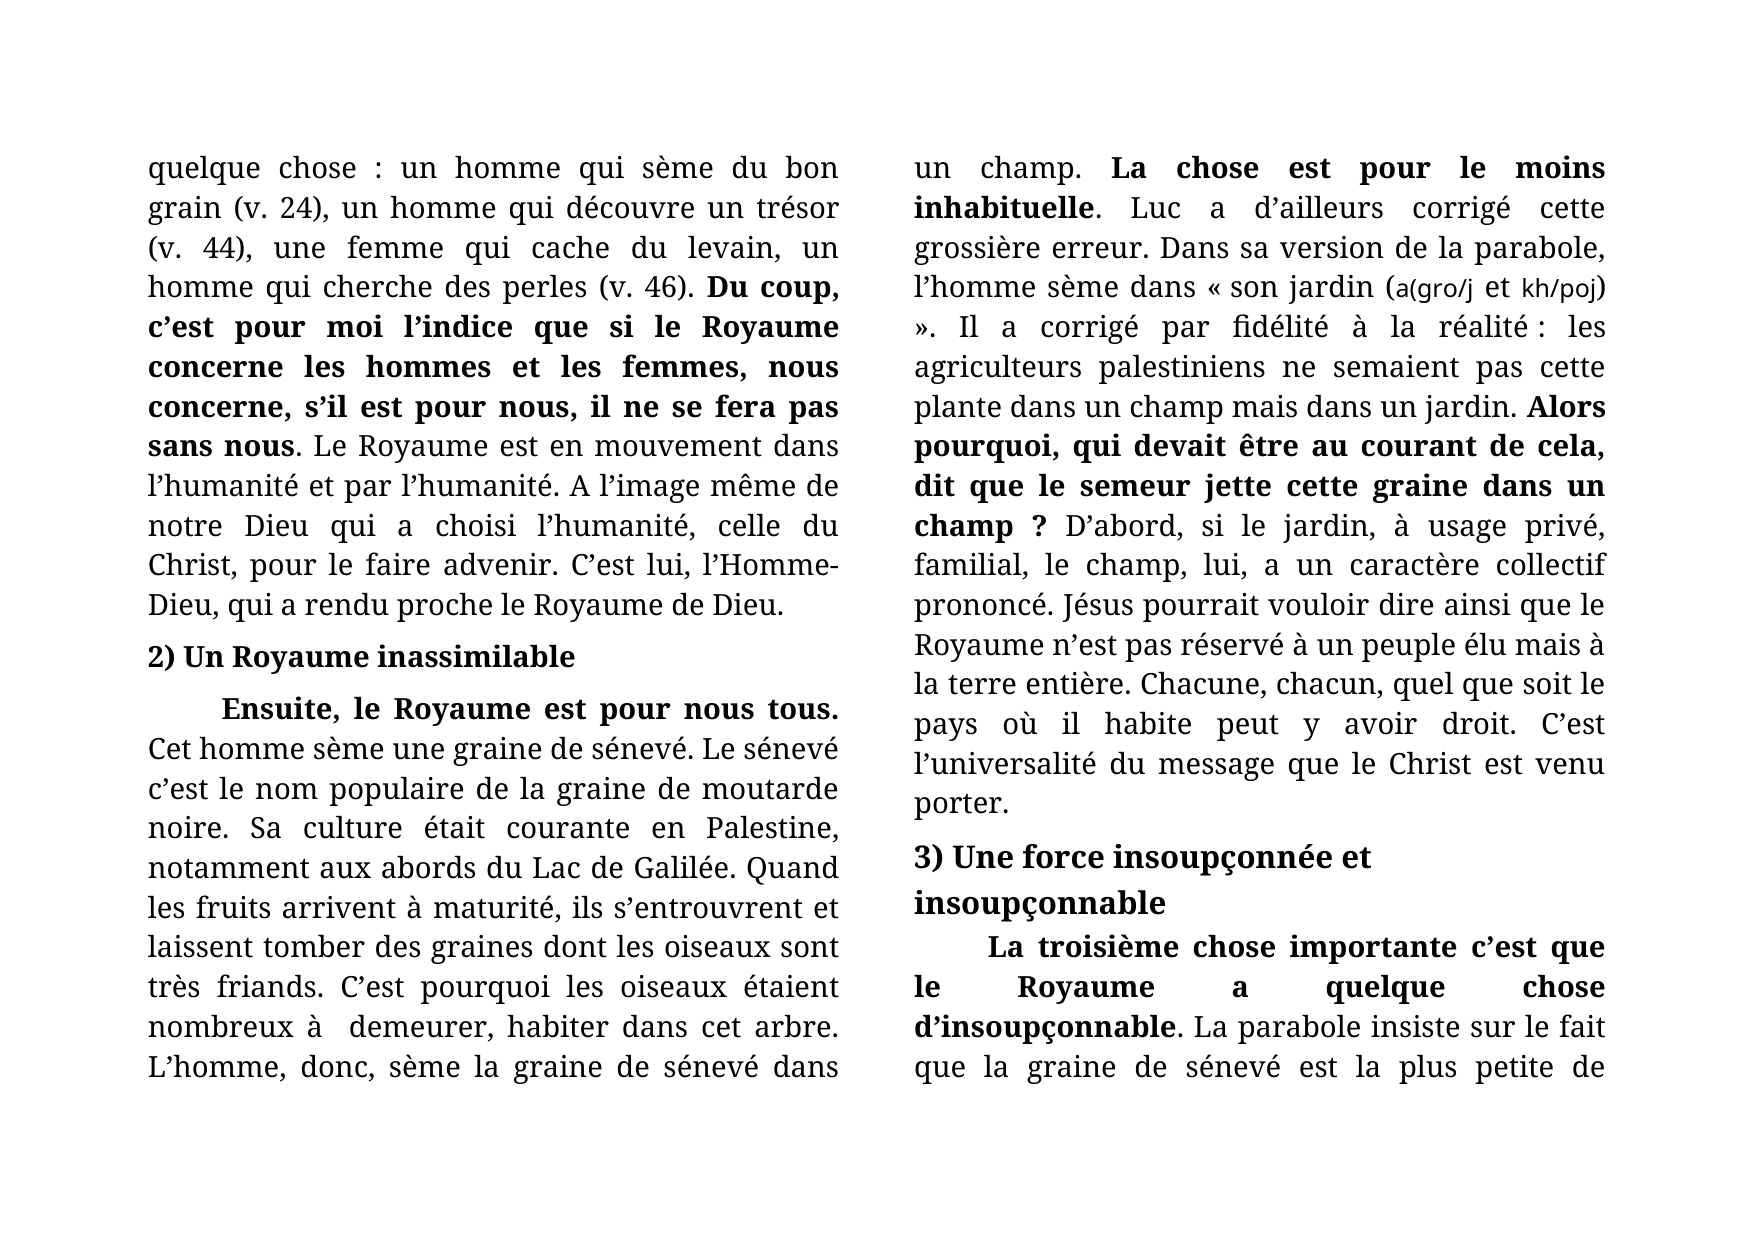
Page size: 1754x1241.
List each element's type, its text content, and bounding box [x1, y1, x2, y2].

text Ensuite, le Royaume est pour nous tous. Cet homme sème une graine de sénevé. Le sénevé c’est le nom populaire de la graine de moutarde noire. Sa culture était courante en Palestine, notamment aux abords du Lac de Galilée. Quand les fruits arrivent à maturité, ils s’entrouvrent et laissent tomber des graines dont les oiseaux sont très friands. C’est pourquoi les oiseaux étaient nombreux à demeurer, habiter dans cet arbre. L’homme, donc, sème la graine de sénevé dans un champ. La chose est pour le moins inhabituelle. Luc a d’ailleurs corrigé cette grossière erreur. Dans sa version de la parabole, l’homme sème dans « son jardin (a(gro/j et kh/poj) ». Il a corrigé par fidélité à la réalité : les agriculteurs palestiniens ne semaient pas cette plante dans un champ mais dans un jardin. Alors pourquoi, qui devait être au courant de cela, dit que le semeur jette cette graine dans un champ ? D’abord, si le jardin, à usage privé, familial, le champ, lui, a un caractère collectif prononcé. Jésus pourrait vouloir dire ainsi que le Royaume n’est pas réservé à un peuple élu mais à la terre entière. Chacune, chacun, quel que soit le pays où il habite peut y avoir droit. C’est l’universalité du message que le Christ est venu porter. [914, 148, 1606, 822]
text 2) Un Royaume inassimilable [148, 636, 840, 676]
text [914, 927, 1606, 1086]
subtitle 3) Une force insoupçonnée et insoupçonnable [914, 835, 1606, 923]
text Ensuite, le Royaume est pour nous tous. Cet homme sème une graine de sénevé. Le sénevé c’est le nom populaire de la graine de moutarde noire. Sa culture était courante en Palestine, notamment aux abords du Lac de Galilée. Quand les fruits arrivent à maturité, ils s’entrouvrent et laissent tomber des graines dont les oiseaux sont très friands. C’est pourquoi les oiseaux étaient nombreux à demeurer, habiter dans cet arbre. L’homme, donc, sème la graine de sénevé dans un champ. La chose est pour le moins inhabituelle. Luc a d’ailleurs corrigé cette grossière erreur. Dans sa version de la parabole, l’homme sème dans « son jardin (a(gro/j et kh/poj) ». Il a corrigé par fidélité à la réalité : les agriculteurs palestiniens ne semaient pas cette plante dans un champ mais dans un jardin. Alors pourquoi, qui devait être au courant de cela, dit que le semeur jette cette graine dans un champ ? D’abord, si le jardin, à usage privé, familial, le champ, lui, a un caractère collectif prononcé. Jésus pourrait vouloir dire ainsi que le Royaume n’est pas réservé à un peuple élu mais à la terre entière. Chacune, chacun, quel que soit le pays où il habite peut y avoir droit. C’est l’universalité du message que le Christ est venu porter. [148, 689, 840, 1086]
